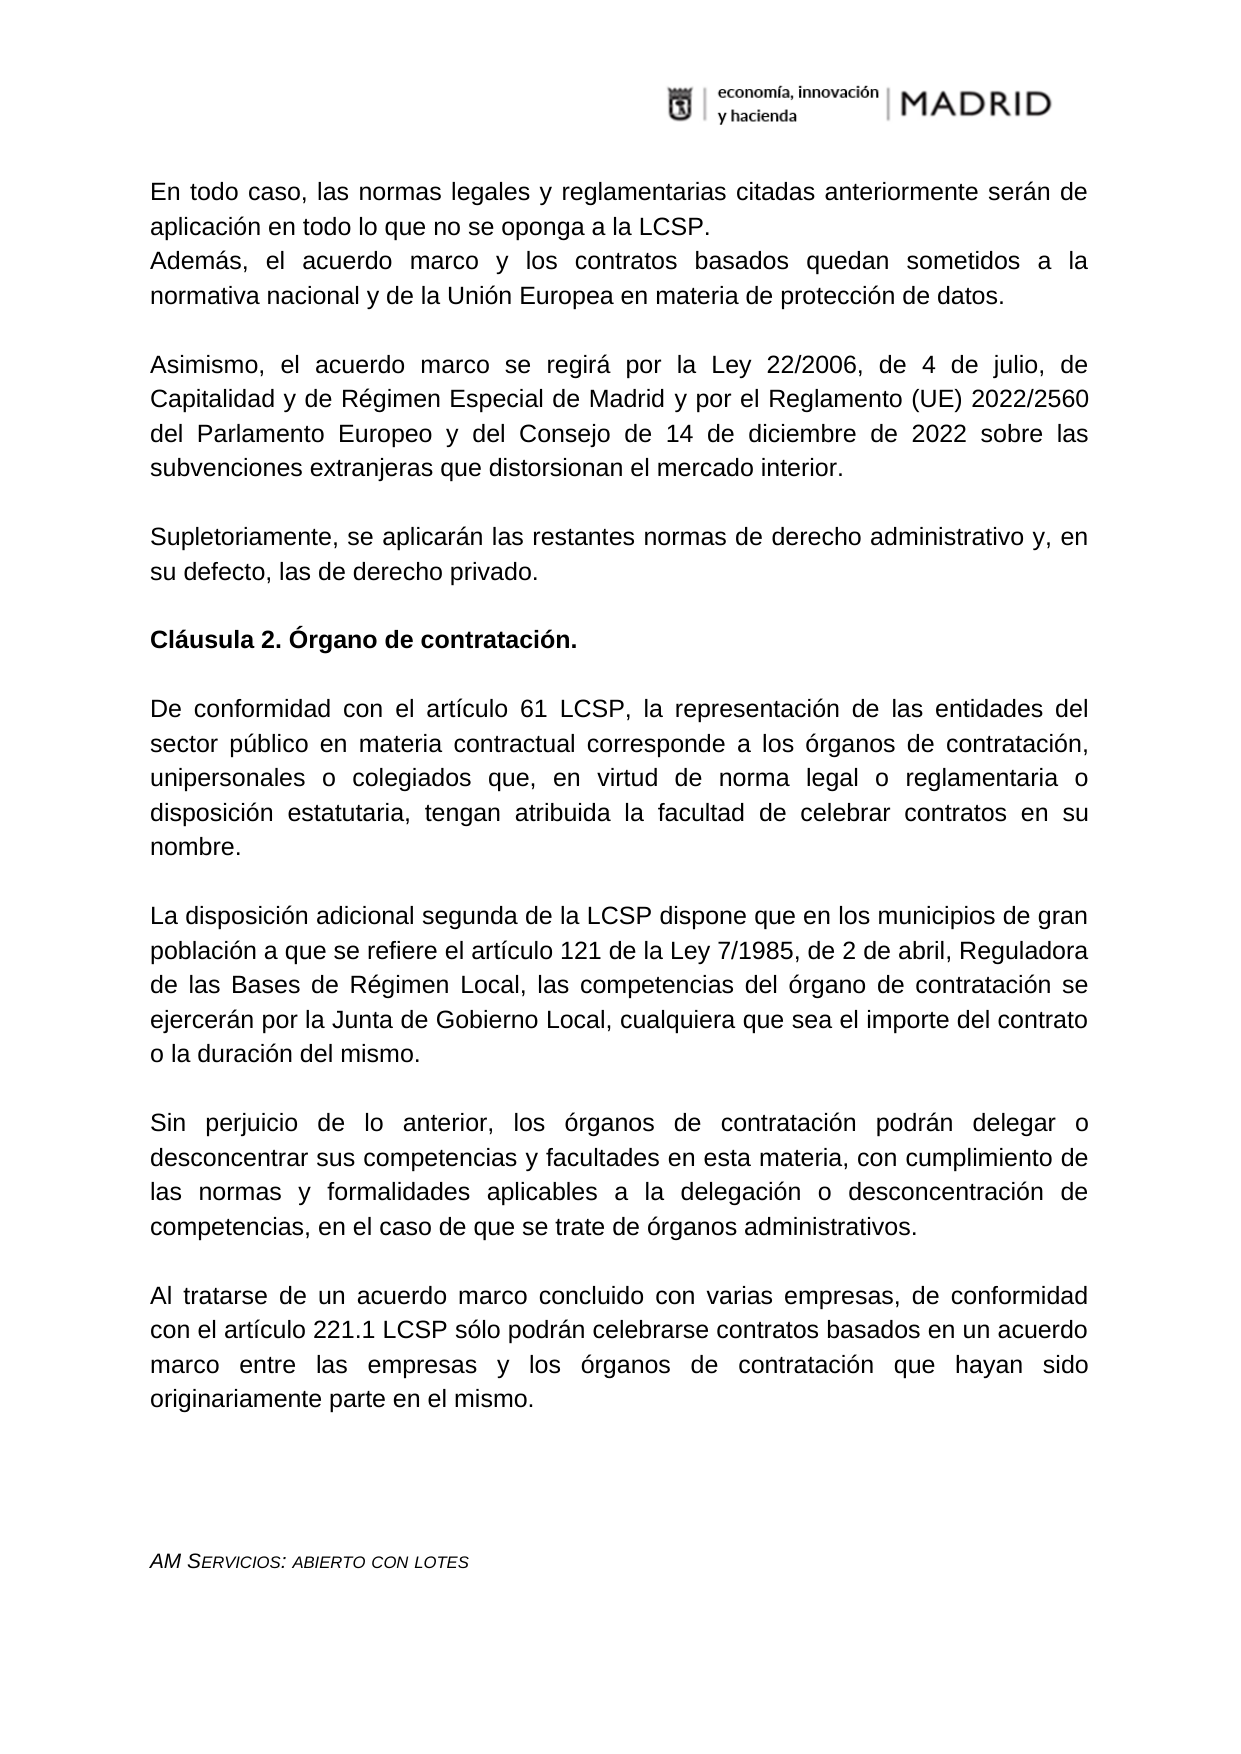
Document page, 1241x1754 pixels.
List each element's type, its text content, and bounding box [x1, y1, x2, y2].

text Al tratarse de un acuerdo marco concluido con varias empresas, de conformidad con el artículo 221.1 LCSP sólo podrán celebrarse contratos basados en un acuerdo marco entre las empresas y los órganos de contratación que hayan sido originariamente parte en el mismo. [150, 1281, 1090, 1413]
picture [647, 75, 1068, 142]
text Además, el acuerdo marco y los contratos basados quedan sometidos a la normativa nacional y de la Unión Europea en materia de protección de datos. [150, 246, 1090, 309]
text De conformidad con el artículo 61 LCSP, la representación de las entidades del sector público en materia contractual corresponde a los órganos de contratación, unipersonales o colegiados que, en virtud de norma legal o reglamentaria o disposición estatutaria, tengan atribuida la facultad de celebrar contratos en su nombre. [150, 694, 1090, 861]
text La disposición adicional segunda de dispone que en los municipios de gran población a que se refiere el artículo 121 de 7/1985, de 2 de abril, Reguladora de las Bases de Régimen Local, las competencias del órgano de contratación se ejercerán por de Gobierno Local, cualquiera que sea el importe del contrato o la duración del mismo. [150, 901, 1090, 1068]
text Supletoriamente, se aplicarán las restantes normas de derecho administrativo y, en su defecto, las de derecho privado. [150, 522, 1090, 585]
text En todo caso, las normas legales y reglamentarias citadas anteriormente serán de aplicación en todo lo que no se oponga a la LCSP. [150, 177, 1090, 241]
text Sin perjuicio de lo anterior, los órganos de contratación podrán delegar o desconcentrar sus competencias y facultades en esta materia, con cumplimiento de las normas y formalidades aplicables a la delegación o desconcentración de competencias, en el caso de que se trate de órganos administrativos. [150, 1108, 1090, 1240]
text Asimismo, el acuerdo marco se regirá por la Ley 22/2006, de 4 de julio, de Capitalidad y de Régimen Especial de Madrid y por el Reglamento (UE) 2022/2560 del Parlamento Europeo y del Consejo de 14 de diciembre de 2022 sobre las subvenciones extranjeras que distorsionan el mercado interior. [150, 350, 1090, 482]
subtitle Cláusula 2. Órgano de contratación. [150, 626, 1090, 654]
